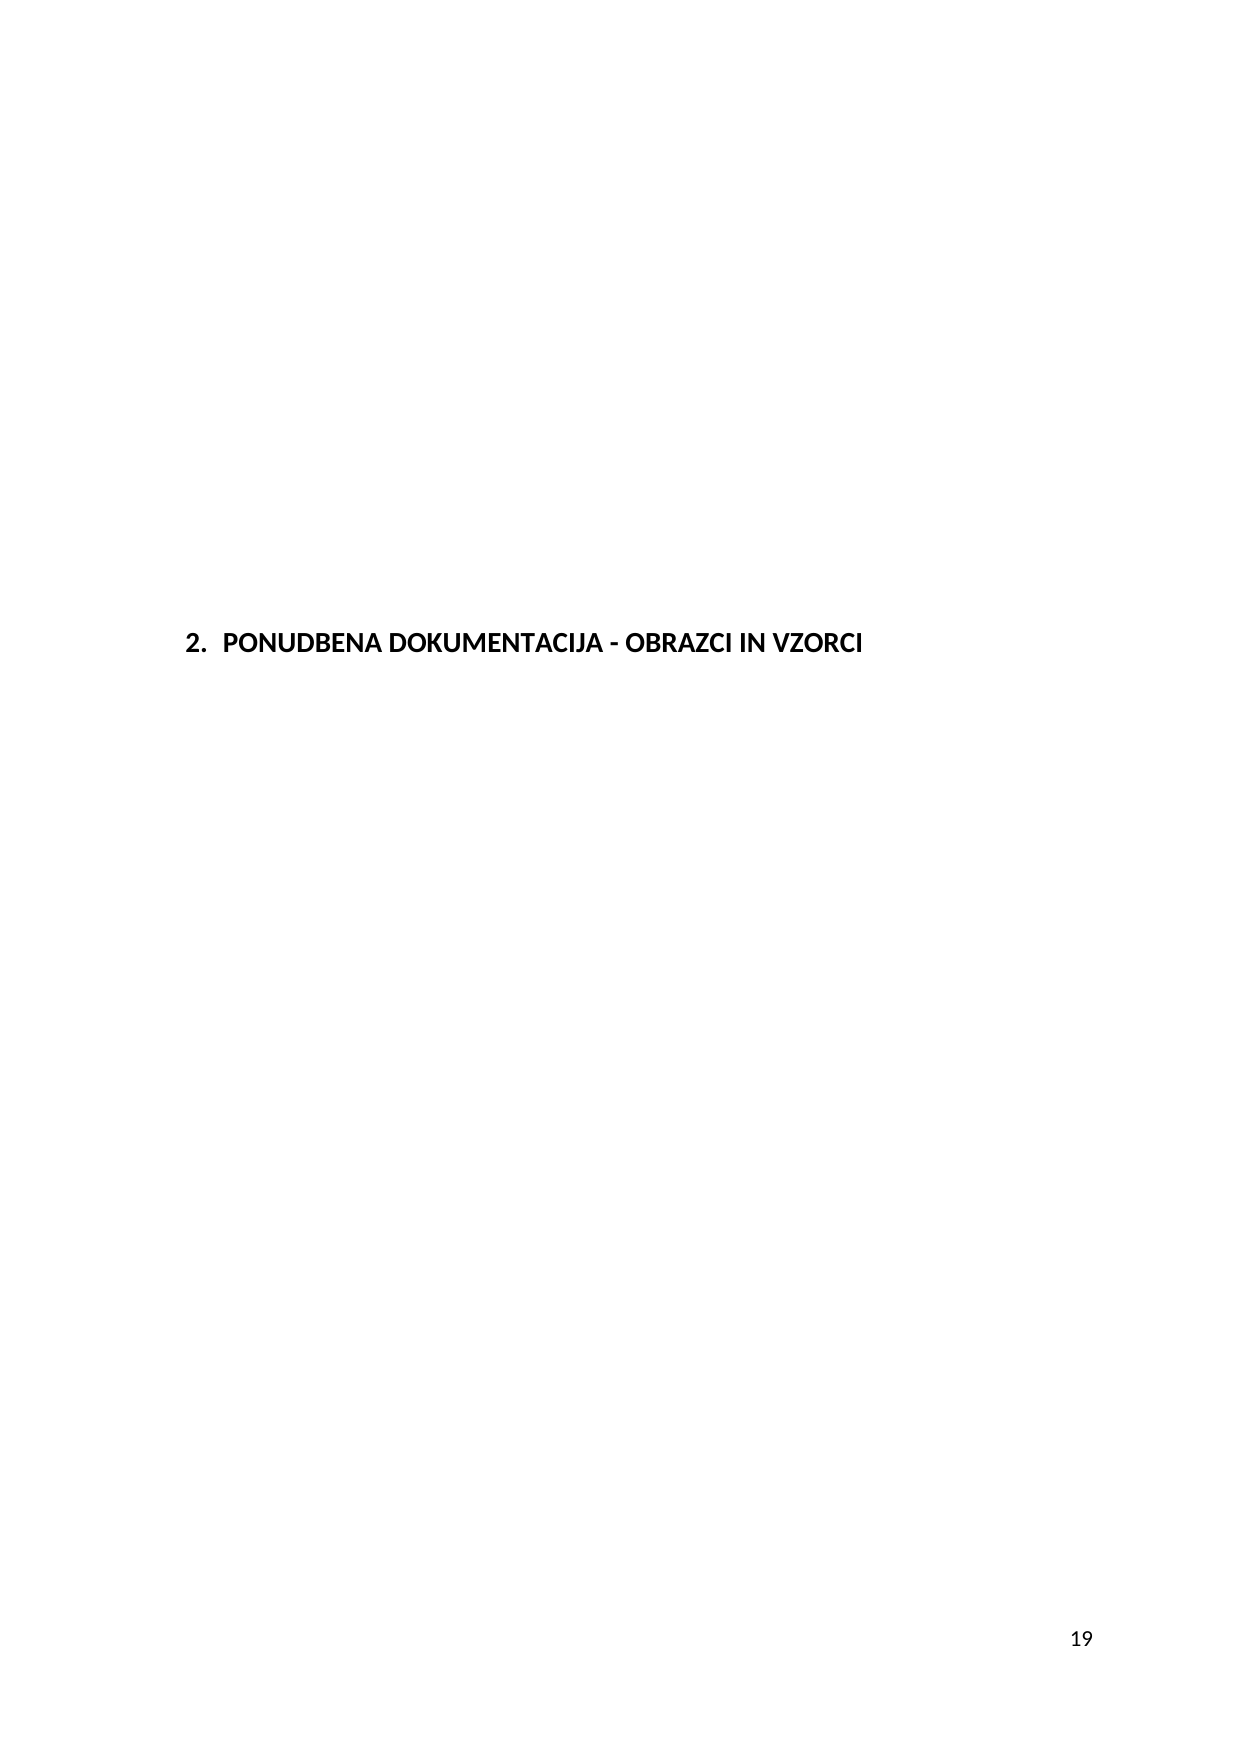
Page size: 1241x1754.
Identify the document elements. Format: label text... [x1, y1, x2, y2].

list PONUDBENA DOKUMENTACIJA - OBRAZCI IN VZORCI [185, 624, 1093, 659]
